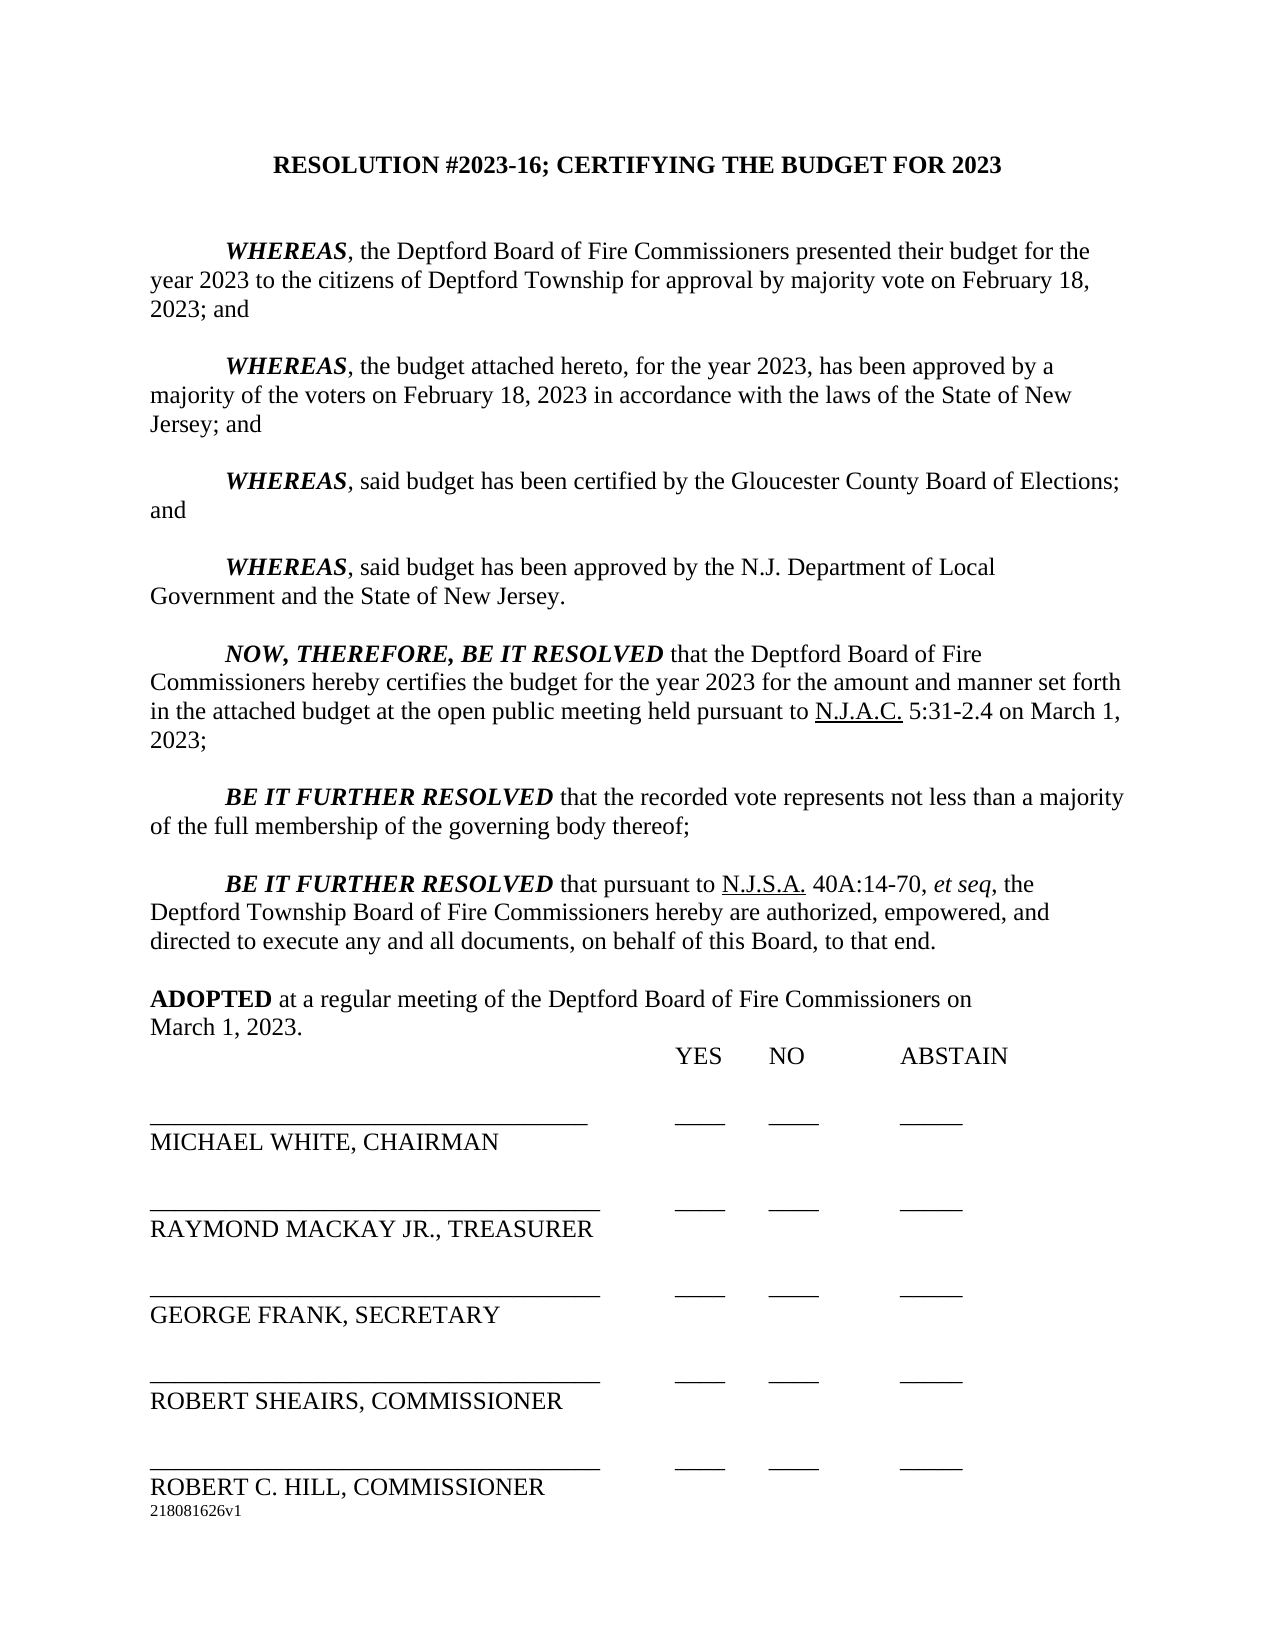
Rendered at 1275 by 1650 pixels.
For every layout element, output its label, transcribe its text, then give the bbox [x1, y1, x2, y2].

text WHEREAS, said budget has been certified by the Gloucester County Board of Elections; and [150, 466, 1125, 524]
text ____________________________________ ____ ____ _____ [150, 1185, 1125, 1214]
text March 1, 2023. [150, 1012, 1125, 1041]
text 218081626v1 [150, 1501, 1125, 1520]
text ____________________________________ ____ ____ _____ [150, 1444, 1125, 1472]
text WHEREAS, said budget has been approved by the N.J. Department of Local Government and the State of New Jersey. [150, 552, 1125, 610]
text YES NO ABSTAIN [150, 1041, 1125, 1070]
text BE IT FURTHER RESOLVED that pursuant to N.J.S.A. 40A:14-70, et seq, the Deptford Township Board of Fire Commissioners hereby are authorized, empowered, and directed to execute any and all documents, on behalf of this Board, to that end. [150, 869, 1125, 955]
text ___________________________________ ____ ____ _____ [150, 1099, 1125, 1127]
text ____________________________________ ____ ____ _____ [150, 1271, 1125, 1300]
text GEORGE FRANK, SECRETARY [150, 1300, 1125, 1329]
text ____________________________________ ____ ____ _____ [150, 1357, 1125, 1386]
text MICHAEL WHITE, CHAIRMAN [150, 1127, 1125, 1156]
text RAYMOND MACKAY JR., TREASURER [150, 1214, 1125, 1242]
text RESOLUTION #2023-16; CERTIFYING THE BUDGET FOR 2023 [150, 150, 1125, 179]
text ROBERT C. HILL, COMMISSIONER [150, 1472, 1125, 1501]
text ADOPTED at a regular meeting of the Deptford Board of Fire Commissioners on [150, 984, 1125, 1012]
text NOW, THEREFORE, BE IT RESOLVED that the Deptford Board of Fire Commissioners hereby certifies the budget for the year 2023 for the amount and manner set forth in the attached budget at the open public meeting held pursuant to N.J.A.C. 5:31-2.4 on March 1, 2023; [150, 639, 1125, 754]
text WHEREAS, the budget attached hereto, for the year 2023, has been approved by a majority of the voters on February 18, 2023 in accordance with the laws of the State of New Jersey; and [150, 351, 1125, 437]
text BE IT FURTHER RESOLVED that the recorded vote represents not less than a majority of the full membership of the governing body thereof; [150, 782, 1125, 840]
text ROBERT SHEAIRS, COMMISSIONER [150, 1386, 1125, 1415]
text WHEREAS, the Deptford Board of Fire Commissioners presented their budget for the year 2023 to the citizens of Deptford Township for approval by majority vote on February 18, 2023; and [150, 236, 1125, 322]
